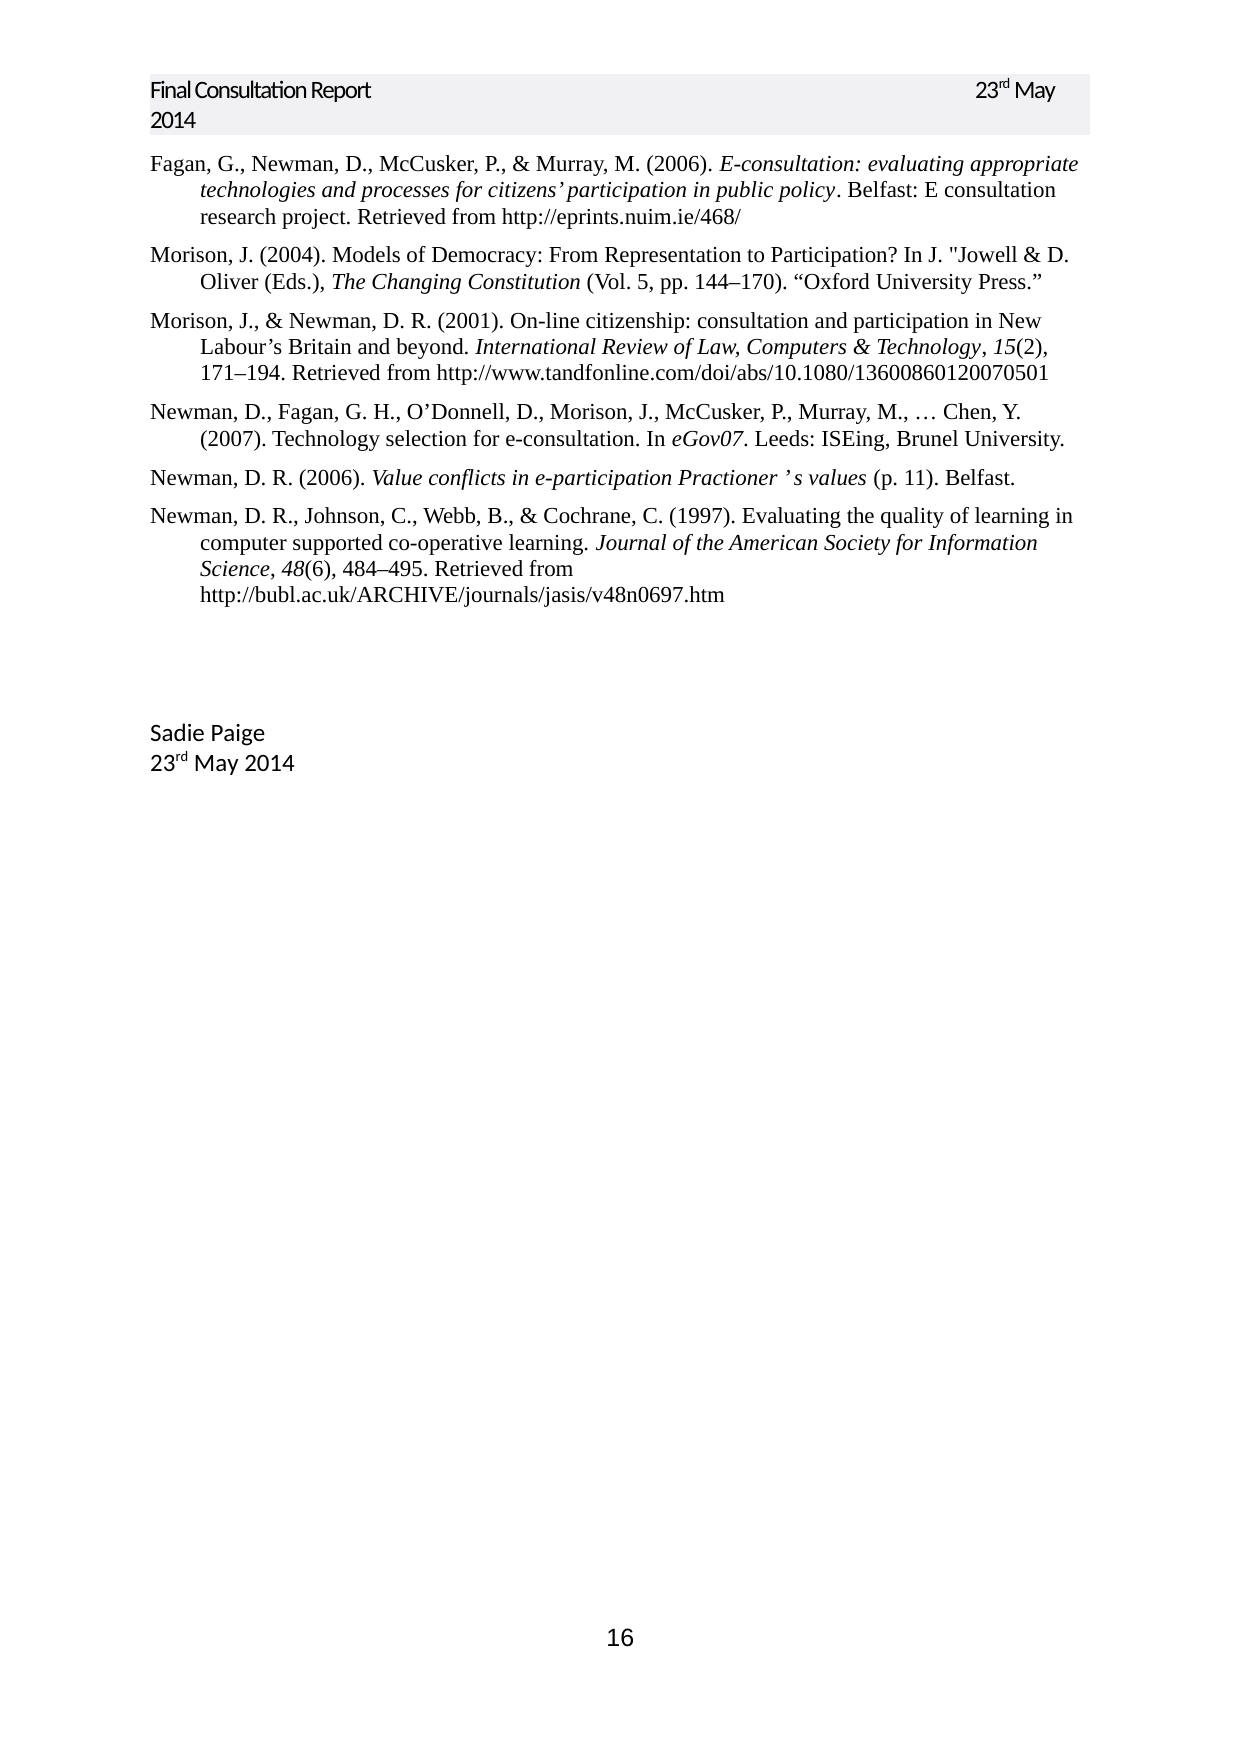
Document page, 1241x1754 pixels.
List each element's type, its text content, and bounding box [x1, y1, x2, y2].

text Sadie Paige [150, 717, 1090, 747]
text Newman, D. R. (2006). Value conflicts in e-participation Practioner ’ s values (p. 11). Belfast. [150, 463, 1090, 490]
text Morison, J., & Newman, D. R. (2001). On-line citizenship: consultation and participation in New Labour’s Britain and beyond. International Review of Law, Computers & Technology, 15(2), 171–194. Retrieved from http://www.tandfonline.com/doi/abs/10.1080/13600860120070501 [150, 307, 1090, 386]
text Morison, J. (2004). Models of Democracy: From Representation to Participation? In J. "Jowell & D. Oliver (Eds.), The Changing Constitution (Vol. 5, pp. 144–170). “Oxford University Press.” [150, 242, 1090, 294]
text Newman, D. R., Johnson, C., Webb, B., & Cochrane, C. (1997). Evaluating the quality of learning in computer supported co-operative learning. Journal of the American Society for Information Science, 48(6), 484–495. Retrieved from http://bubl.ac.uk/ARCHIVE/journals/jasis/v48n0697.htm [150, 502, 1090, 608]
text Newman, D., Fagan, G. H., O’Donnell, D., Morison, J., McCusker, P., Murray, M., … Chen, Y. (2007). Technology selection for e-consultation. In eGov07. Leeds: ISEing, Brunel University. [150, 398, 1090, 451]
text Fagan, G., Newman, D., McCusker, P., & Murray, M. (2006). E-consultation: evaluating appropriate technologies and processes for citizens’ participation in public policy. Belfast: E consultation research project. Retrieved from http://eprints.nuim.ie/468/ [150, 150, 1090, 229]
text 23rd May 2014 [150, 747, 1090, 778]
